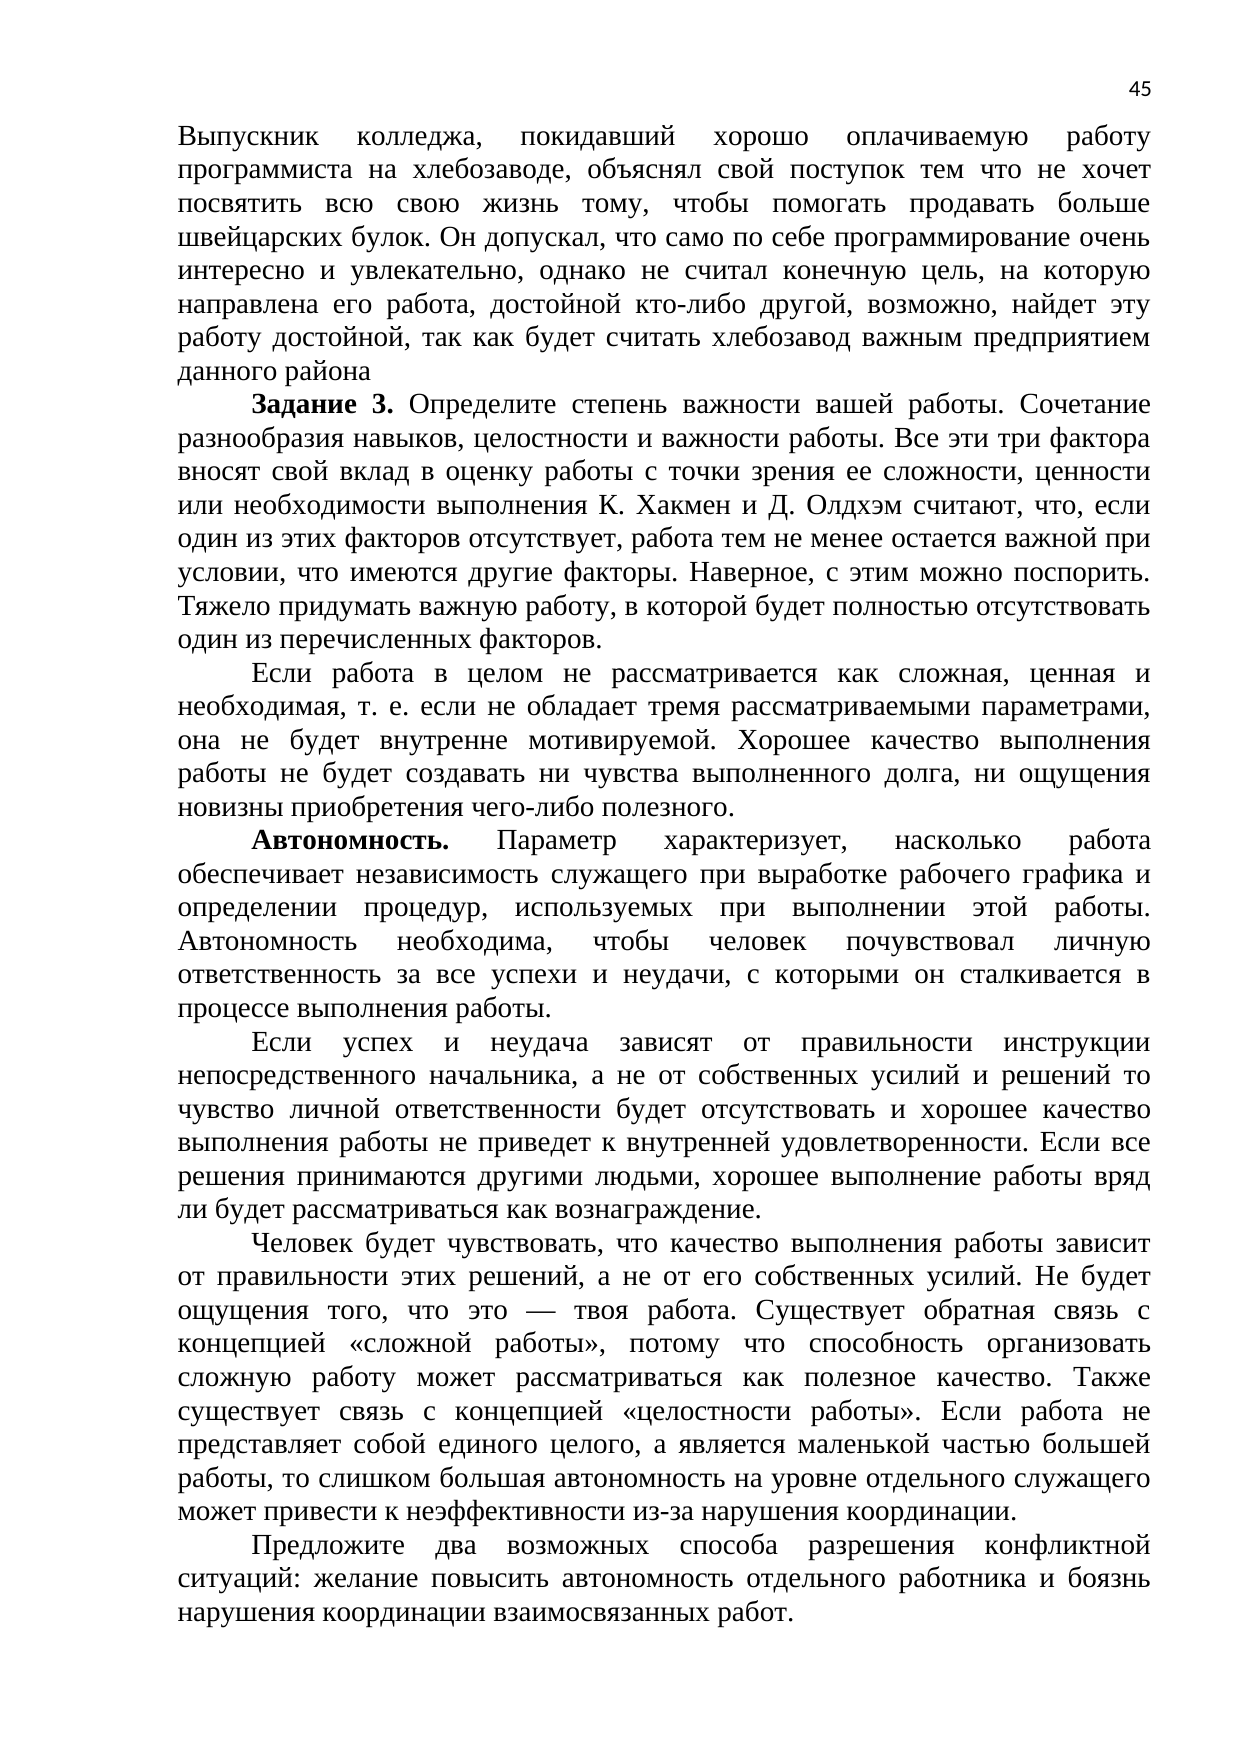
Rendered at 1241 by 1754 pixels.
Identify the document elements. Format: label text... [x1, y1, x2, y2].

text Автономность. Параметр характеризует, насколько работа обеспечивает независимость служащего при выработке рабочего графика и определении процедур, используемых при выполнении этой работы. Автономность необходима, чтобы человек почувствовал личную ответственность за все успехи и неудачи, с которыми он сталкивается в процессе выполнения работы. [177, 822, 1152, 1024]
text Если успех и неудача зависят от правильности инструкции непосредственного начальника, а не от собственных усилий и решений то чувство личной ответственности будет отсутствовать и хорошее качество выполнения работы не приведет к внутренней удовлетворенности. Если все решения принимаются другими людьми, хорошее выполнение работы вряд ли будет рассматриваться как вознаграждение. [177, 1024, 1152, 1225]
text Задание 3. Определите степень важности вашей работы. Сочетание разнообразия навыков, целостности и важности работы. Все эти три фактора вносят свой вклад в оценку работы с точки зрения ее сложности, ценности или необходимости выполнения К. Хакмен и Д. Олдхэм считают, что, если один из этих факторов отсутствует, работа тем не менее остается важной при условии, что имеются другие факторы. Наверное, с этим можно поспорить. Тяжело придумать важную работу, в которой будет полностью отсутствовать один из перечисленных факторов. [177, 386, 1152, 655]
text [177, 118, 1152, 386]
text Предложите два возможных способа разрешения конфликтной ситуаций: желание повысить автономность отдельного работника и боязнь нарушения координации взаимосвязанных работ. [177, 1527, 1152, 1627]
text Если работа в целом не рассматривается как сложная, ценная и необходимая, т. е. если не обладает тремя рассматриваемыми параметрами, она не будет внутренне мотивируемой. Хорошее качество выполнения работы не будет создавать ни чувства выполненного долга, ни ощущения новизны приобретения чего-либо полезного. [177, 655, 1152, 822]
text Человек будет чувствовать, что качество выполнения работы зависит от правильности этих решений, а не от его собственных усилий. Не будет ощущения того, что это — твоя работа. Существует обратная связь с концепцией «сложной работы», потому что способность организовать сложную работу может рассматриваться как полезное качество. Также существует связь с концепцией «целостности работы». Если работа не представляет собой единого целого, а является маленькой частью большей работы, то слишком большая автономность на уровне отдельного служащего может привести к неэффективности из-за нарушения координации. [177, 1225, 1152, 1527]
